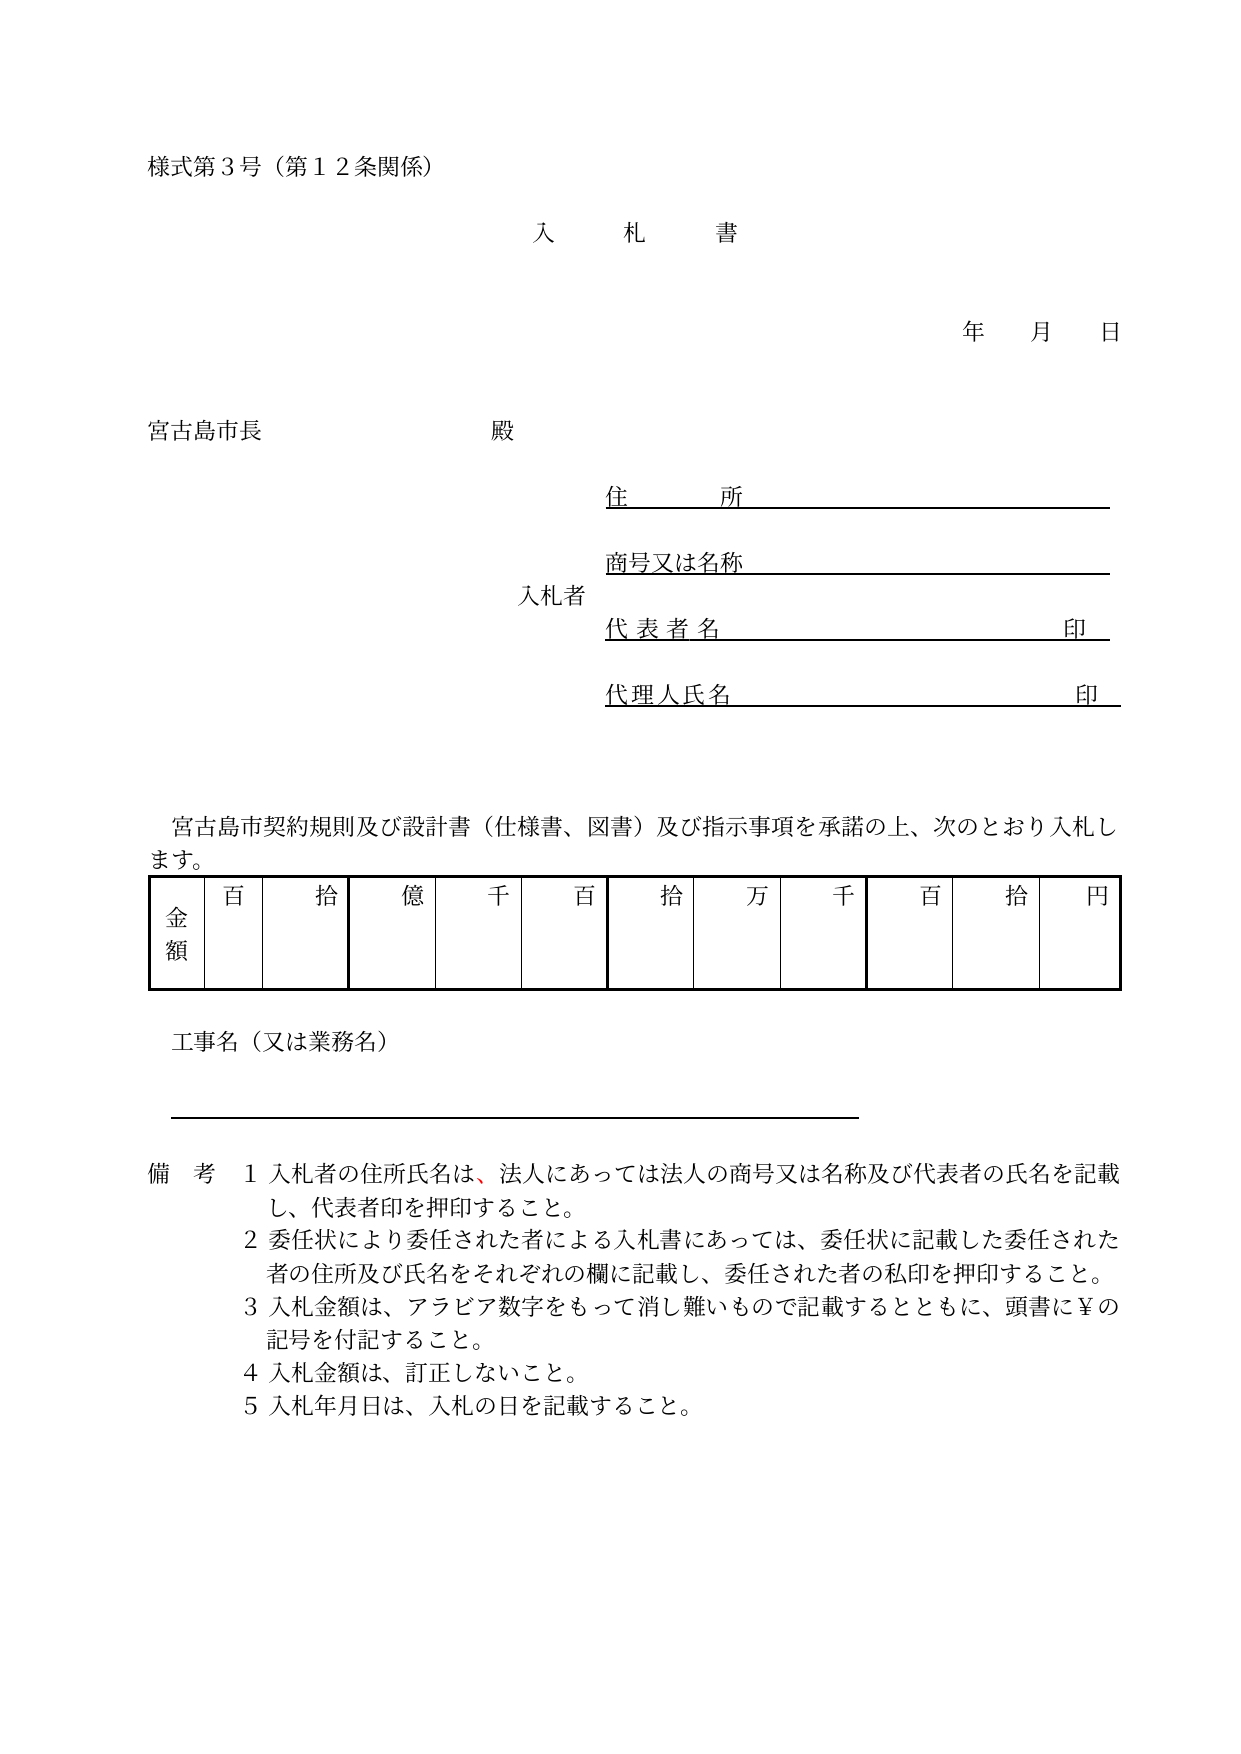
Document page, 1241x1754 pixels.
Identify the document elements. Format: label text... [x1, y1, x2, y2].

table_header 千 [781, 878, 865, 988]
table_header 拾 [953, 878, 1039, 988]
text ５ 入札年月日は、入札の日を記載すること。 [148, 1388, 1122, 1421]
text ４ 入札金額は、訂正しないこと。 [148, 1355, 1122, 1388]
table_header 百 [205, 878, 262, 988]
text 宮古島市長 殿 [148, 413, 1122, 446]
table_header 百 [868, 878, 952, 988]
table_header 円 [1040, 878, 1119, 988]
text 入札者 [517, 578, 1122, 611]
text 備 考 １ 入札者の住所氏名は、法人にあっては法人の商号又は名称及び代表者の氏名を記載し、代表者印を押印すること。 [148, 1157, 1122, 1223]
text 住 所 [605, 479, 1122, 512]
text 商号又は名称 [605, 545, 1122, 578]
table_header 百 [522, 878, 606, 988]
text ２ 委任状により委任された者による入札書にあっては、委任状に記載した委任された者の住所及び氏名をそれぞれの欄に記載し、委任された者の私印を押印すること。 [148, 1223, 1122, 1289]
table_header 拾 [609, 878, 693, 988]
table_header 拾 [263, 878, 347, 988]
table_header 万 [694, 878, 780, 988]
text 宮古島市契約規則及び設計書（仕様書、図書）及び指示事項を承諾の上、次のとおり入札します。 [148, 809, 1122, 875]
text 代理人氏名 印 [605, 677, 1122, 710]
text 様式第３号（第１２条関係） [148, 149, 1122, 182]
table_header 千 [436, 878, 521, 988]
table_header 億 [350, 878, 435, 988]
text 代表者名 印 [605, 611, 1122, 644]
table_header 金 額 [151, 878, 204, 988]
text 工事名（又は業務名） [148, 1024, 1122, 1057]
text 年 月 日 [148, 314, 1122, 347]
text ３ 入札金額は、アラビア数字をもって消し難いもので記載するとともに、頭書に￥の記号を付記すること。 [148, 1289, 1122, 1355]
text 入 札 書 [148, 215, 1122, 248]
